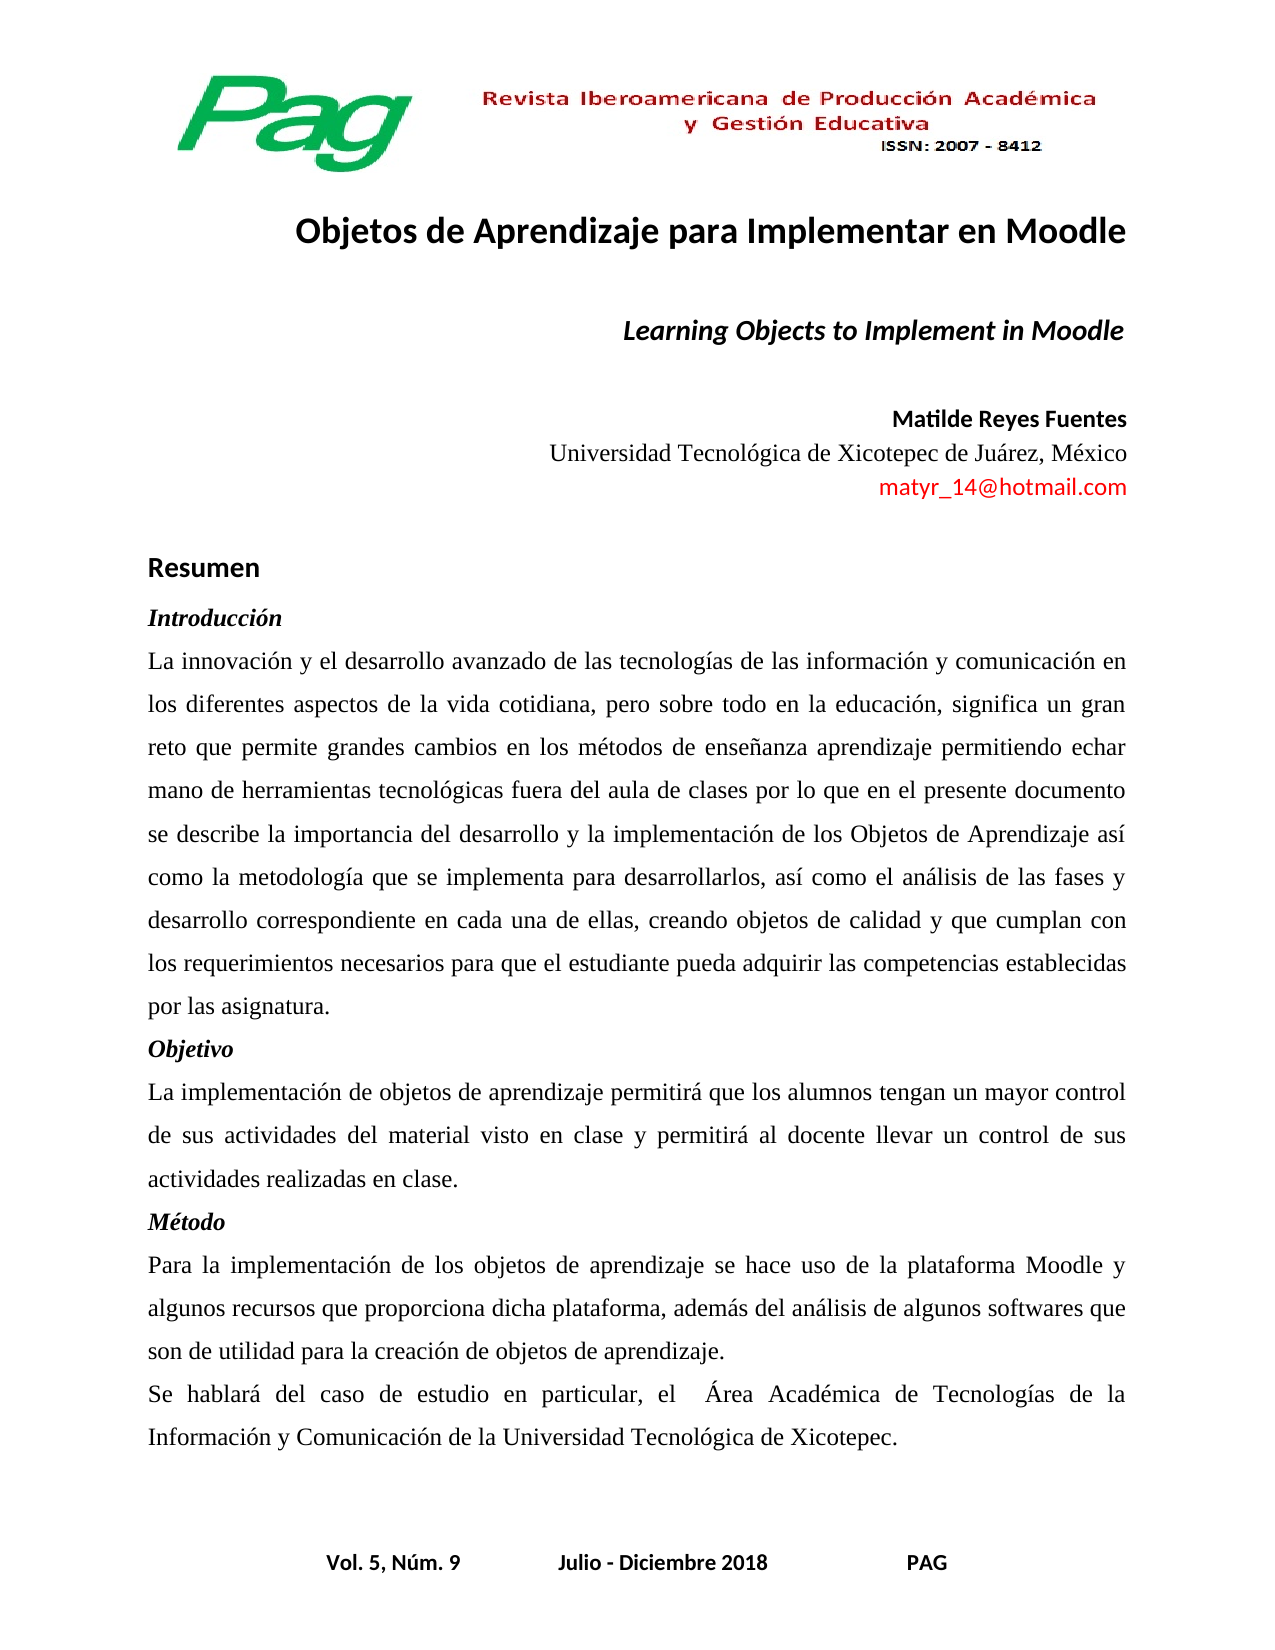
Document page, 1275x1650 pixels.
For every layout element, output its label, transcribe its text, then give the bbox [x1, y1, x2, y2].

text Método [148, 1207, 1127, 1236]
text Learning Objects to Implement in Moodle [148, 312, 1127, 348]
text Para la implementación de los objetos de aprendizaje se hace uso de la plataforma Moodle y algunos recursos que proporciona dicha plataforma, además del análisis de algunos softwares que son de utilidad para la creación de objetos de aprendizaje. [148, 1250, 1127, 1365]
text Matilde Reyes Fuentes [148, 403, 1127, 434]
picture [177, 73, 1098, 173]
text La implementación de objetos de aprendizaje permitirá que los alumnos tengan un mayor control de sus actividades del material visto en clase y permitirá al docente llevar un control de sus actividades realizadas en clase. [148, 1077, 1127, 1192]
text Introducción [148, 603, 1127, 632]
text Objetos de Aprendizaje para Implementar en Moodle [148, 207, 1127, 253]
text La innovación y el desarrollo avanzado de las tecnologías de las información y comunicación en los diferentes aspectos de la vida cotidiana, pero sobre todo en la educación, significa un gran reto que permite grandes cambios en los métodos de enseñanza aprendizaje permitiendo echar mano de herramientas tecnológicas fuera del aula de clases por lo que en el presente documento se describe la importancia del desarrollo y la implementación de los Objetos de Aprendizaje así como la metodología que se implementa para desarrollarlos, así como el análisis de las fases y desarrollo correspondiente en cada una de ellas, creando objetos de calidad y que cumplan con los requerimientos necesarios para que el estudiante pueda adquirir las competencias establecidas por las asignatura. [148, 646, 1127, 1020]
text matyr_14@hotmail.com [148, 471, 1127, 502]
text Universidad Tecnológica de Xicotepec de Juárez, México [148, 438, 1127, 467]
text Se hablará del caso de estudio en particular, el Área Académica de Tecnologías de la Información y Comunicación de la Universidad Tecnológica de Xicotepec. [148, 1379, 1127, 1451]
text Objetivo [148, 1034, 1127, 1063]
text Resumen [148, 549, 1127, 585]
